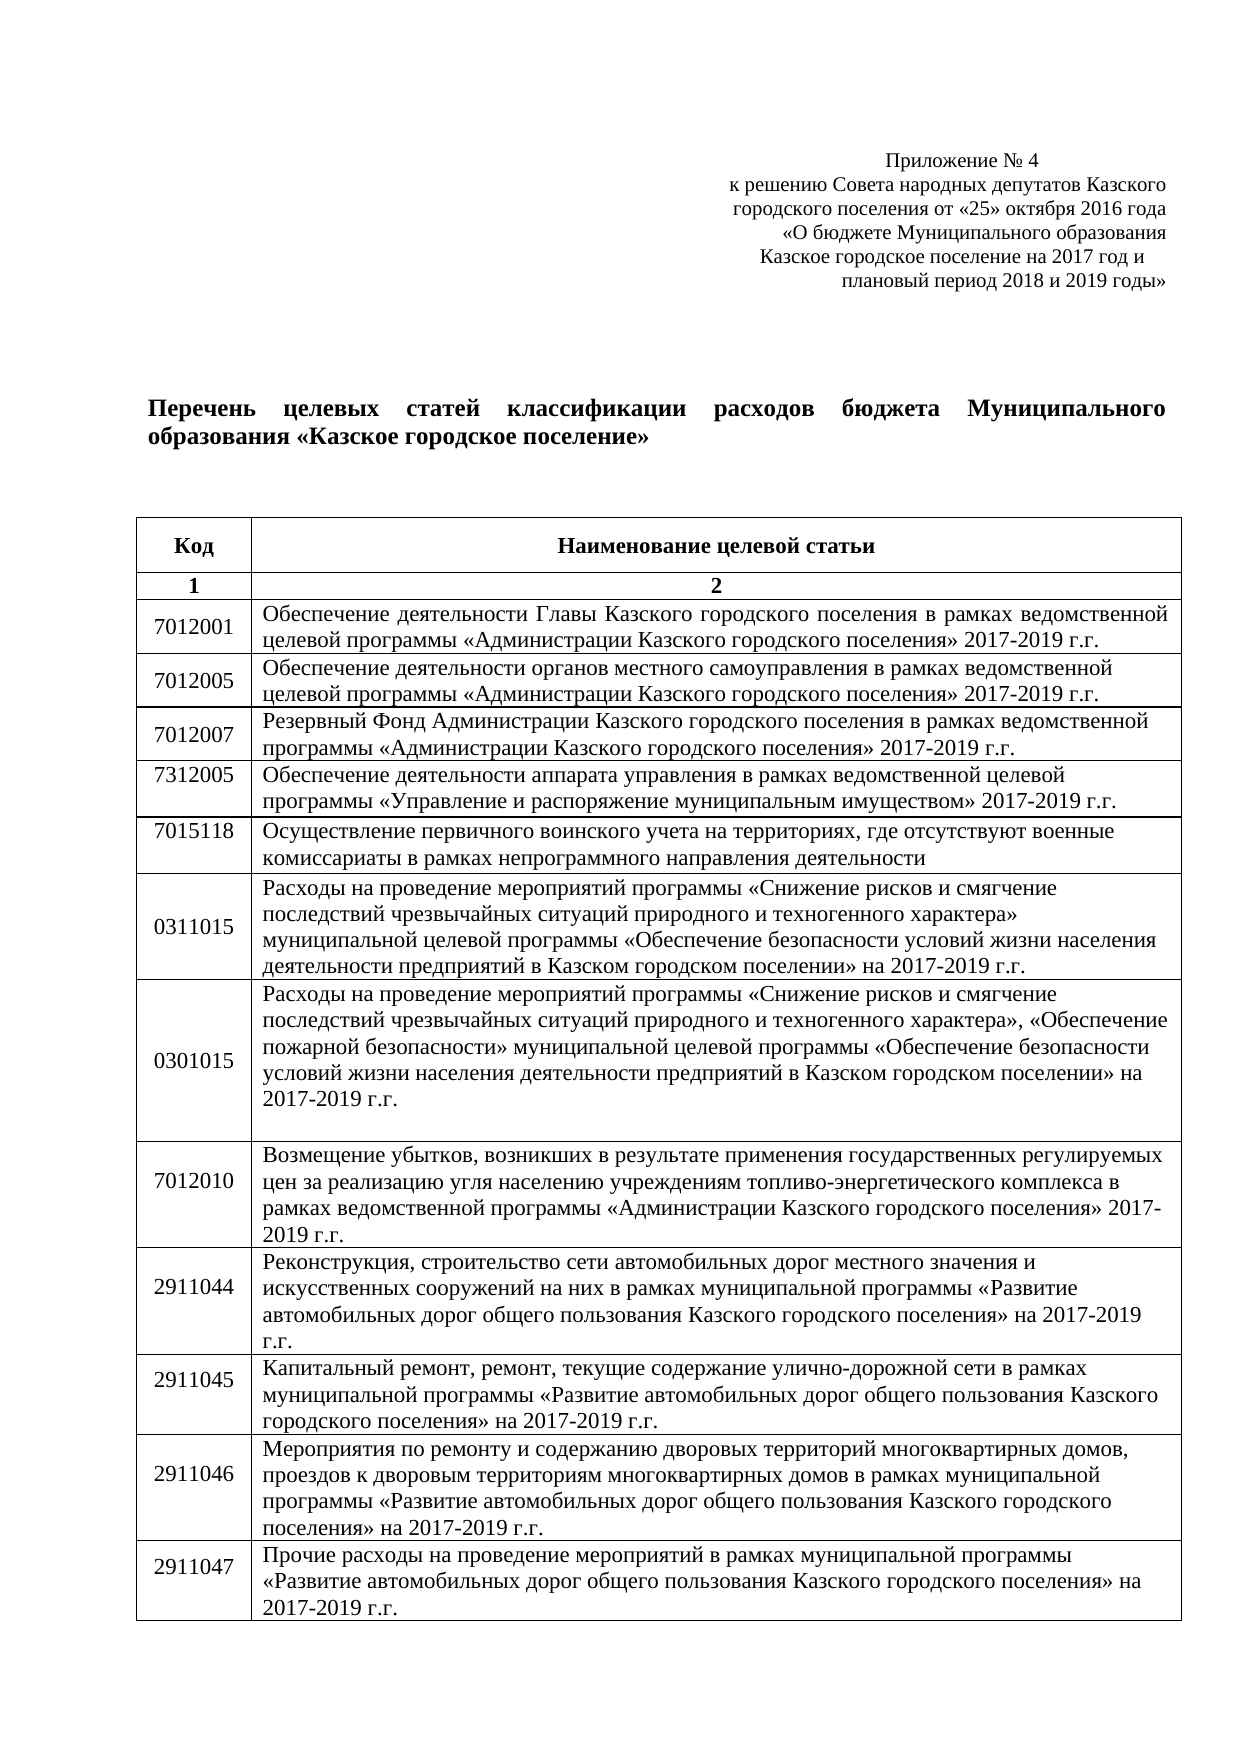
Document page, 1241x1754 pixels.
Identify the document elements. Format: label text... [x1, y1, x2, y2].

table_cell Возмещение убытков, возникших в результате применения государственных регулируемых цен за реализацию угля населению учреждениям топливо-энергетического комплекса в рамках ведомственной программы «Администрации Казского городского поселения» 2017-2019 г.г. [252, 1142, 1181, 1247]
table_cell Резервный Фонд Администрации Казского городского поселения в рамках ведомственной программы «Администрации Казского городского поселения» 2017-2019 г.г. [252, 708, 1181, 760]
table_cell 7012001 [137, 600, 251, 653]
table_cell 7012007 [137, 708, 251, 760]
table_cell 7015118 [137, 818, 251, 872]
text плановый период 2018 и 2019 годы» [148, 268, 1166, 292]
table_cell 2911044 [137, 1248, 251, 1353]
table_cell 0311015 [137, 874, 251, 979]
table_cell 0301015 [137, 980, 251, 1141]
table_cell 1 [137, 573, 251, 599]
table_cell 2911047 [137, 1541, 251, 1620]
table_cell 2 [252, 573, 1181, 599]
text Перечень целевых статей классификации расходов бюджета Муниципального образования «Казское городское поселение» [148, 393, 1166, 450]
table_cell Обеспечение деятельности аппарата управления в рамках ведомственной целевой программы «Управление и распоряжение муниципальным имуществом» 2017-2019 г.г. [252, 761, 1181, 816]
table_cell 7012010 [137, 1142, 251, 1247]
table_header Код [137, 518, 251, 572]
table_cell Обеспечение деятельности органов местного самоуправления в рамках ведомственной целевой программы «Администрации Казского городского поселения» 2017-2019 г.г. [252, 654, 1181, 706]
table_cell 7012005 [137, 654, 251, 706]
table_cell 7312005 [137, 761, 251, 816]
text «О бюджете Муниципального образования [148, 220, 1166, 244]
text Приложение № 4 [811, 148, 1166, 172]
table_cell Расходы на проведение мероприятий программы «Снижение рисков и смягчение последствий чрезвычайных ситуаций природного и техногенного характера», «Обеспечение пожарной безопасности» муниципальной целевой программы «Обеспечение безопасности условий жизни населения деятельности предприятий в Казском городском поселении» на 2017-2019 г.г. [252, 980, 1181, 1141]
text к решению Совета народных депутатов Казского [148, 172, 1166, 196]
table_header Наименование целевой статьи [252, 518, 1181, 572]
table_cell 2911046 [137, 1435, 251, 1540]
table_cell 2911045 [137, 1355, 251, 1433]
text городского поселения от «25» октября 2016 года [148, 196, 1166, 220]
text Казское городское поселение на 2017 год и [664, 244, 1166, 268]
table_cell Расходы на проведение мероприятий программы «Снижение рисков и смягчение последствий чрезвычайных ситуаций природного и техногенного характера» муниципальной целевой программы «Обеспечение безопасности условий жизни населения деятельности предприятий в Казском городском поселении» на 2017-2019 г.г. [252, 874, 1181, 979]
table_cell Осуществление первичного воинского учета на территориях, где отсутствуют военные комиссариаты в рамках непрограммного направления деятельности [252, 818, 1181, 872]
table_cell Обеспечение деятельности Главы Казского городского поселения в рамках ведомственной целевой программы «Администрации Казского городского поселения» 2017-2019 г.г. [252, 600, 1181, 653]
